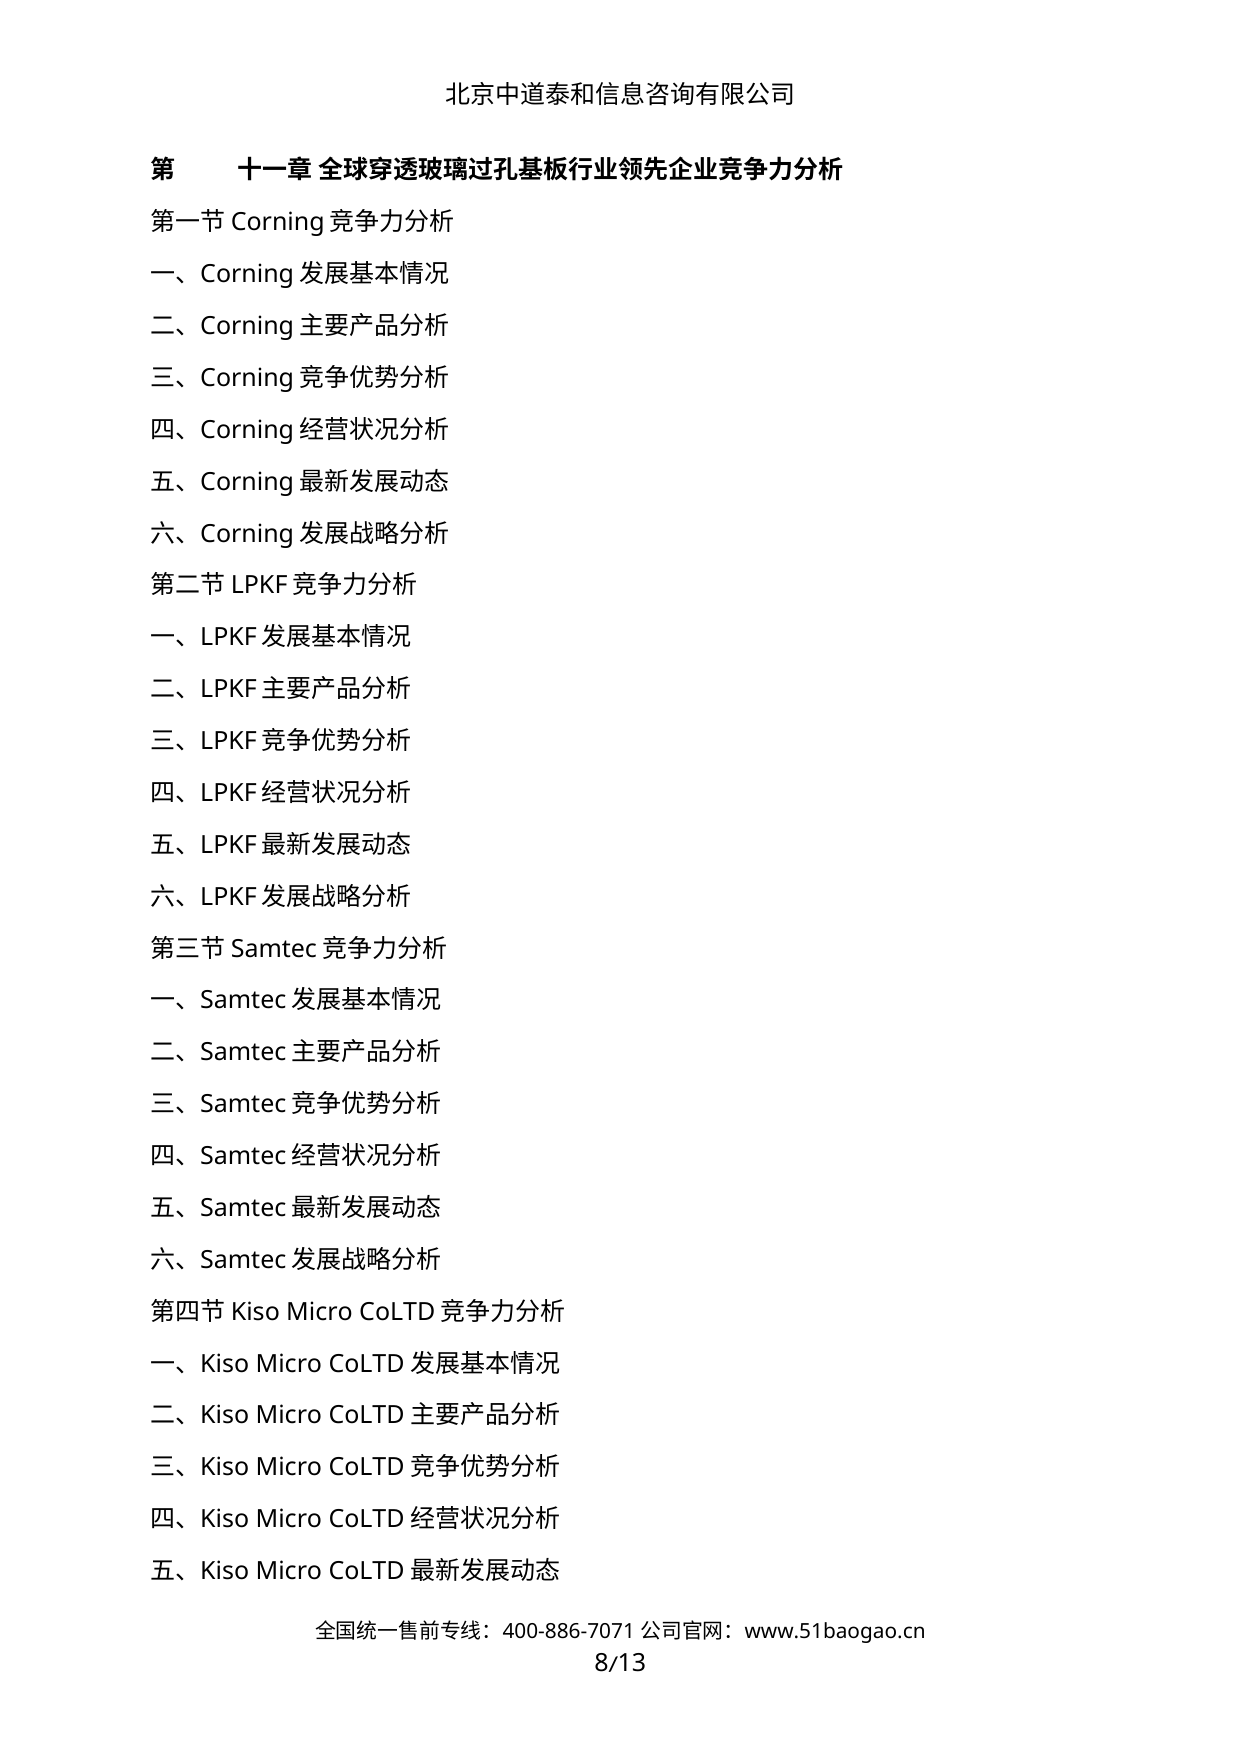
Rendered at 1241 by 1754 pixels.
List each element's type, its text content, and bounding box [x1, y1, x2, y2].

text 五、Kiso Micro CoLTD最新发展动态 [150, 1551, 1090, 1587]
text 六、Corning发展战略分析 [150, 513, 1090, 549]
text 三、Samtec竞争优势分析 [150, 1084, 1090, 1120]
text 六、Samtec发展战略分析 [150, 1239, 1090, 1276]
text 第二节 LPKF竞争力分析 [150, 565, 1090, 601]
text 二、LPKF主要产品分析 [150, 669, 1090, 705]
text 四、LPKF经营状况分析 [150, 772, 1090, 809]
text 四、Kiso Micro CoLTD经营状况分析 [150, 1499, 1090, 1535]
text 第四节 Kiso Micro CoLTD竞争力分析 [150, 1291, 1090, 1327]
text 六、LPKF发展战略分析 [150, 876, 1090, 912]
text 二、Kiso Micro CoLTD主要产品分析 [150, 1395, 1090, 1431]
text 四、Samtec经营状况分析 [150, 1136, 1090, 1172]
text 五、Corning最新发展动态 [150, 461, 1090, 497]
text 一、Corning发展基本情况 [150, 254, 1090, 290]
text 五、Samtec最新发展动态 [150, 1187, 1090, 1224]
text 一、LPKF发展基本情况 [150, 617, 1090, 653]
text 第三节 Samtec竞争力分析 [150, 928, 1090, 964]
text 第一节 Corning竞争力分析 [150, 202, 1090, 238]
text 第 十一章 全球穿透玻璃过孔基板行业领先企业竞争力分析 [150, 150, 1090, 186]
text 四、Corning经营状况分析 [150, 409, 1090, 446]
text 二、Corning主要产品分析 [150, 306, 1090, 342]
text 一、Samtec发展基本情况 [150, 980, 1090, 1016]
text 五、LPKF最新发展动态 [150, 824, 1090, 861]
text 一、Kiso Micro CoLTD发展基本情况 [150, 1343, 1090, 1379]
text 三、LPKF竞争优势分析 [150, 721, 1090, 757]
text 三、Kiso Micro CoLTD竞争优势分析 [150, 1447, 1090, 1483]
text 三、Corning竞争优势分析 [150, 357, 1090, 394]
text 二、Samtec主要产品分析 [150, 1032, 1090, 1068]
